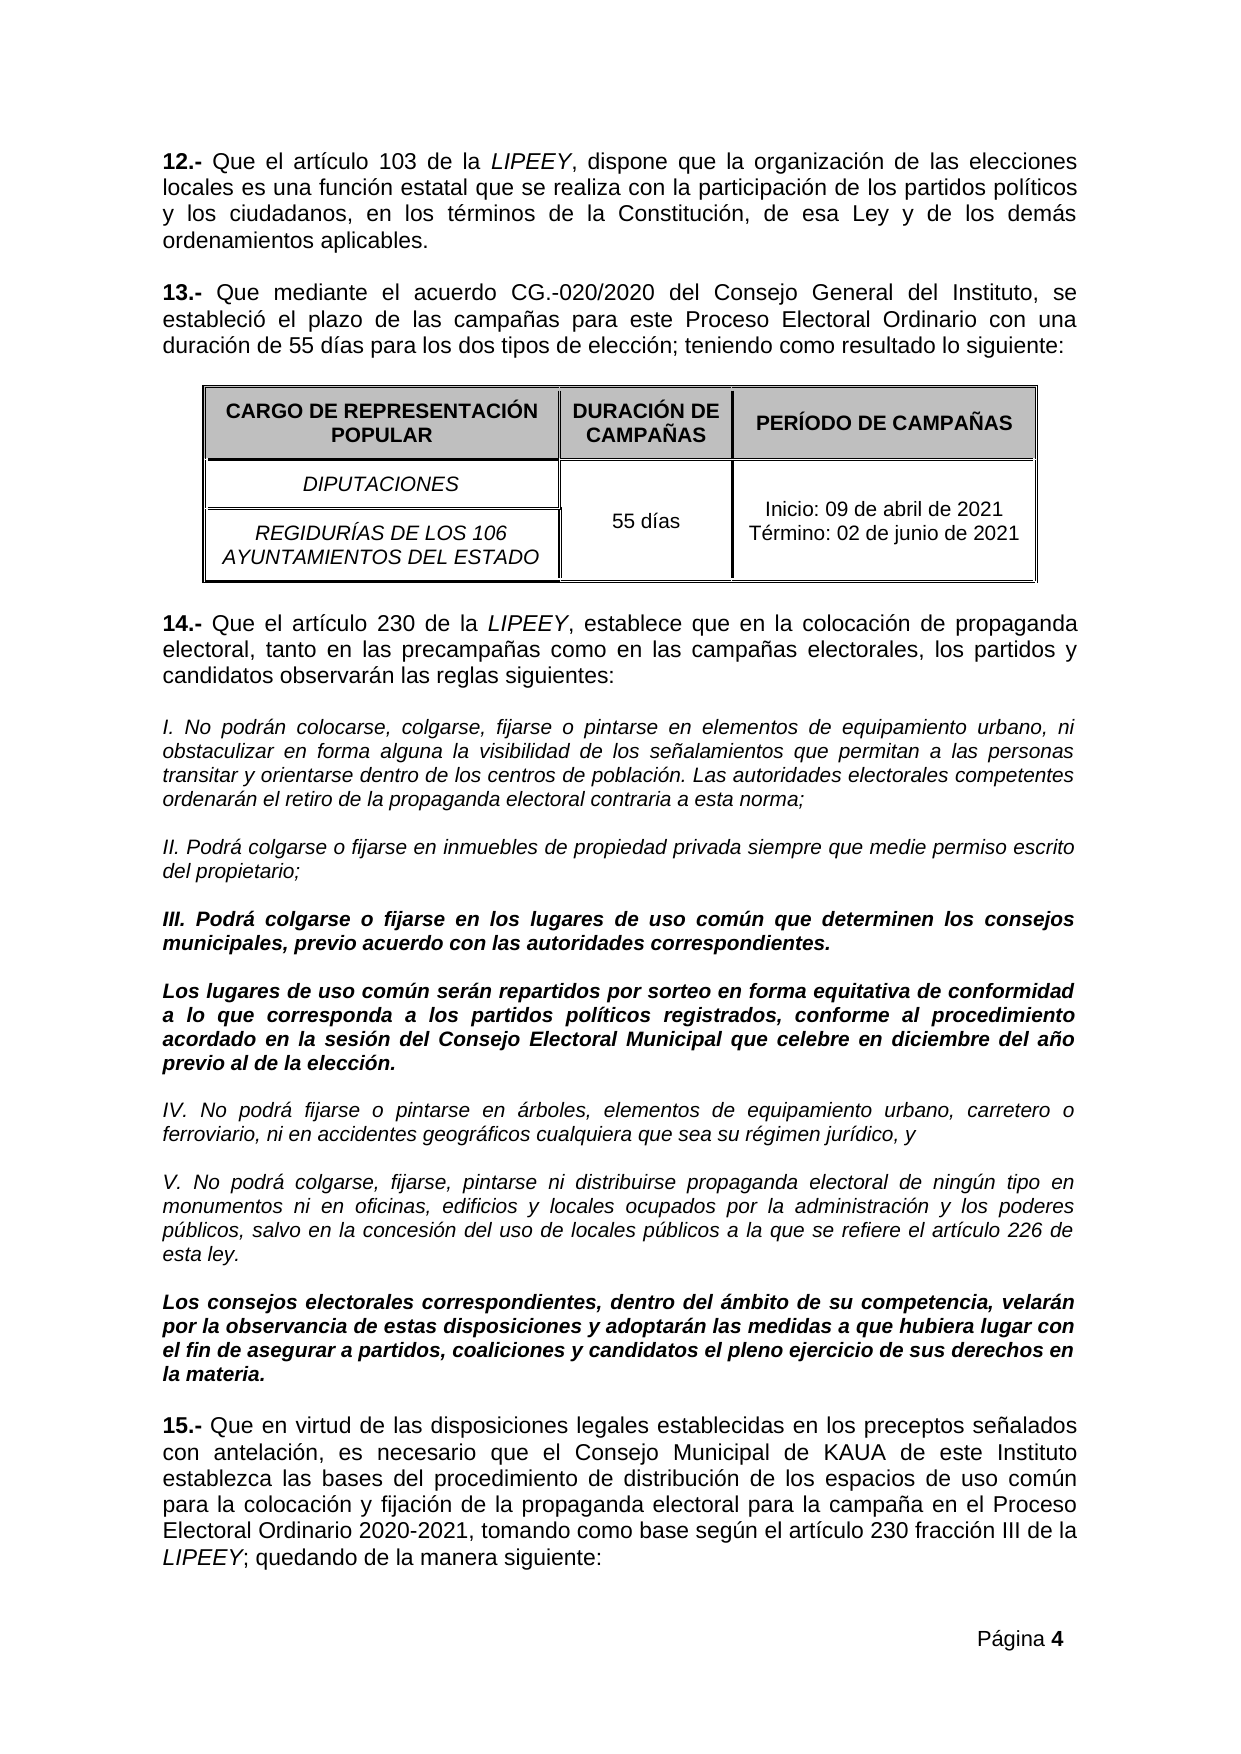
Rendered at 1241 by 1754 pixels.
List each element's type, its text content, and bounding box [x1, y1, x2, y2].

table_cell 55 días [560, 461, 732, 580]
text 14.- Que el artículo 230 de la LIPEEY, establece que en la colocación de propaganda electoral, tanto en las precampañas como en las campañas electorales, los partidos y candidatos observarán las reglas siguientes: [162, 609, 1078, 688]
table_header PERÍODO DE CAMPAÑAS [732, 388, 1035, 458]
text II. Podrá colgarse o fijarse en inmuebles de propiedad privada siempre que medie permiso escrito del propietario; [162, 835, 1078, 883]
text 12.- Que el artículo 103 de la LIPEEY, dispone que la organización de las elecciones locales es una función estatal que se realiza con la participación de los partidos políticos y los ciudadanos, en los términos de la Constitución, de esa Ley y de los demás ordenamientos aplicables. [162, 148, 1078, 253]
text III. Podrá colgarse o fijarse en los lugares de uso común que determinen los consejos municipales, previo acuerdo con las autoridades correspondientes. [162, 907, 1078, 954]
table_cell DIPUTACIONES [204, 458, 558, 507]
table_cell REGIDURÍAS DE LOS 106 AYUNTAMIENTOS DEL ESTADO [204, 507, 560, 580]
text IV. No podrá fijarse o pintarse en árboles, elementos de equipamiento urbano, carretero o ferroviario, ni en accidentes geográficos cualquiera que sea su régimen jurídico, y [162, 1098, 1078, 1146]
text 15.- Que en virtud de las disposiciones legales establecidas en los preceptos señalados con antelación, es necesario que el Consejo Municipal de KAUA de este Instituto establezca las bases del procedimiento de distribución de los espacios de uso común para la colocación y fijación de la propaganda electoral para la campaña en el Proceso Electoral Ordinario 2020-2021, tomando como base según el artículo 230 fracción III de la LIPEEY; quedando de la manera siguiente: [162, 1412, 1078, 1570]
table_header CARGO DE REPRESENTACIÓN POPULAR [206, 388, 560, 458]
text V. No podrá colgarse, fijarse, pintarse ni distribuirse propaganda electoral de ningún tipo en monumentos ni en oficinas, edificios y locales ocupados por la administración y los poderes públicos, salvo en la concesión del uso de locales públicos a la que se refiere el artículo 226 de esta ley. [162, 1170, 1078, 1266]
text Los consejos electorales correspondientes, dentro del ámbito de su competencia, velarán por la observancia de estas disposiciones y adoptarán las medidas a que hubiera lugar con el fin de asegurar a partidos, coaliciones y candidatos el pleno ejercicio de sus derechos en la materia. [162, 1290, 1078, 1386]
text 13.- Que mediante el acuerdo CG.-020/2020 del Consejo General del Instituto, se estableció el plazo de las campañas para este Proceso Electoral Ordinario con una duración de 55 días para los dos tipos de elección; teniendo como resultado lo siguiente: [162, 279, 1078, 358]
table_cell Inicio: 09 de abril de 2021 Término: 02 de junio de 2021 [732, 458, 1035, 580]
text Los lugares de uso común serán repartidos por sorteo en forma equitativa de conformidad a lo que corresponda a los partidos políticos registrados, conforme al procedimiento acordado en la sesión del Consejo Electoral Municipal que celebre en diciembre del año previo al de la elección. [162, 978, 1078, 1074]
text I. No podrán colocarse, colgarse, fijarse o pintarse en elementos de equipamiento urbano, ni obstaculizar en forma alguna la visibilidad de los señalamientos que permitan a las personas transitar y orientarse dentro de los centros de población. Las autoridades electorales competentes ordenarán el retiro de la propaganda electoral contraria a esta norma; [162, 715, 1078, 811]
table_header DURACIÓN DE CAMPAÑAS [560, 386, 732, 458]
